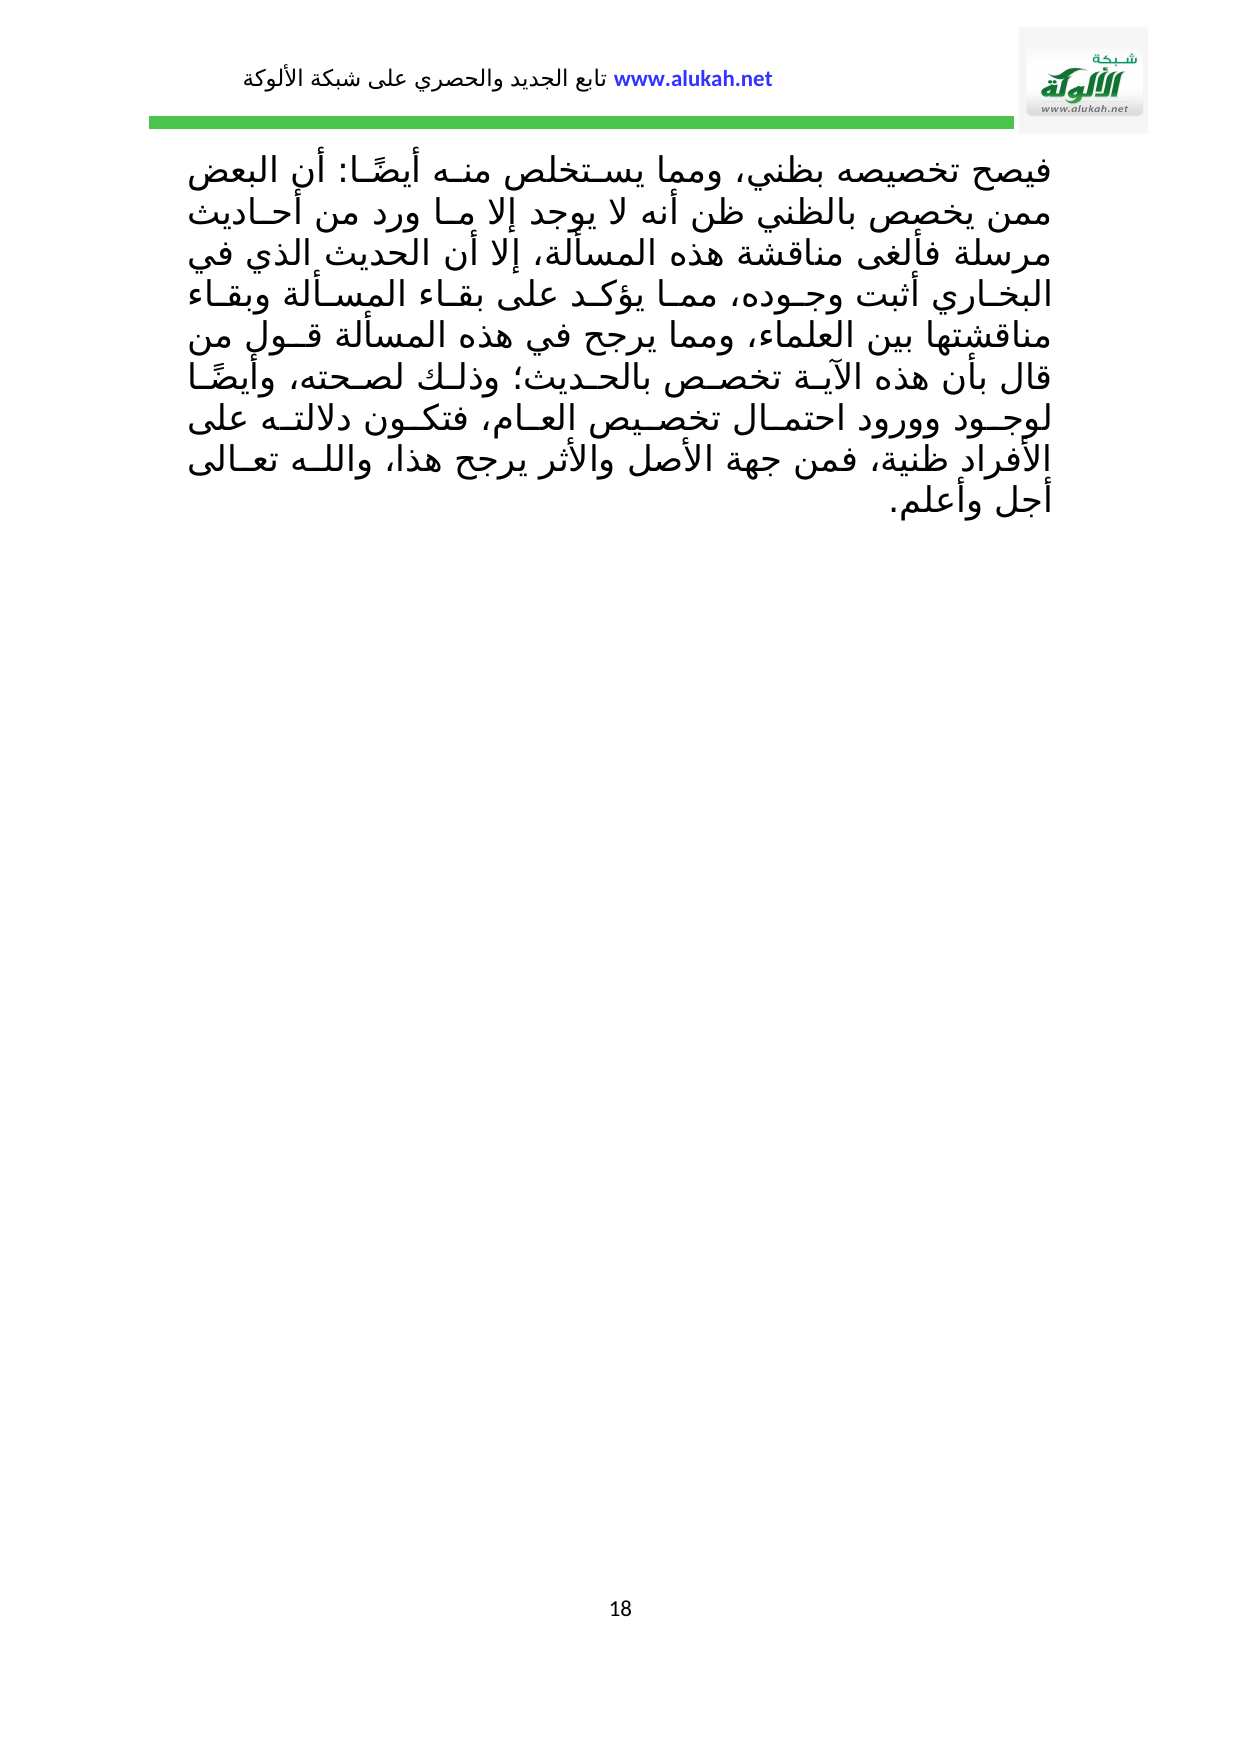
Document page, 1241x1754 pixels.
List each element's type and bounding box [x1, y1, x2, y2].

text [187, 150, 1053, 521]
